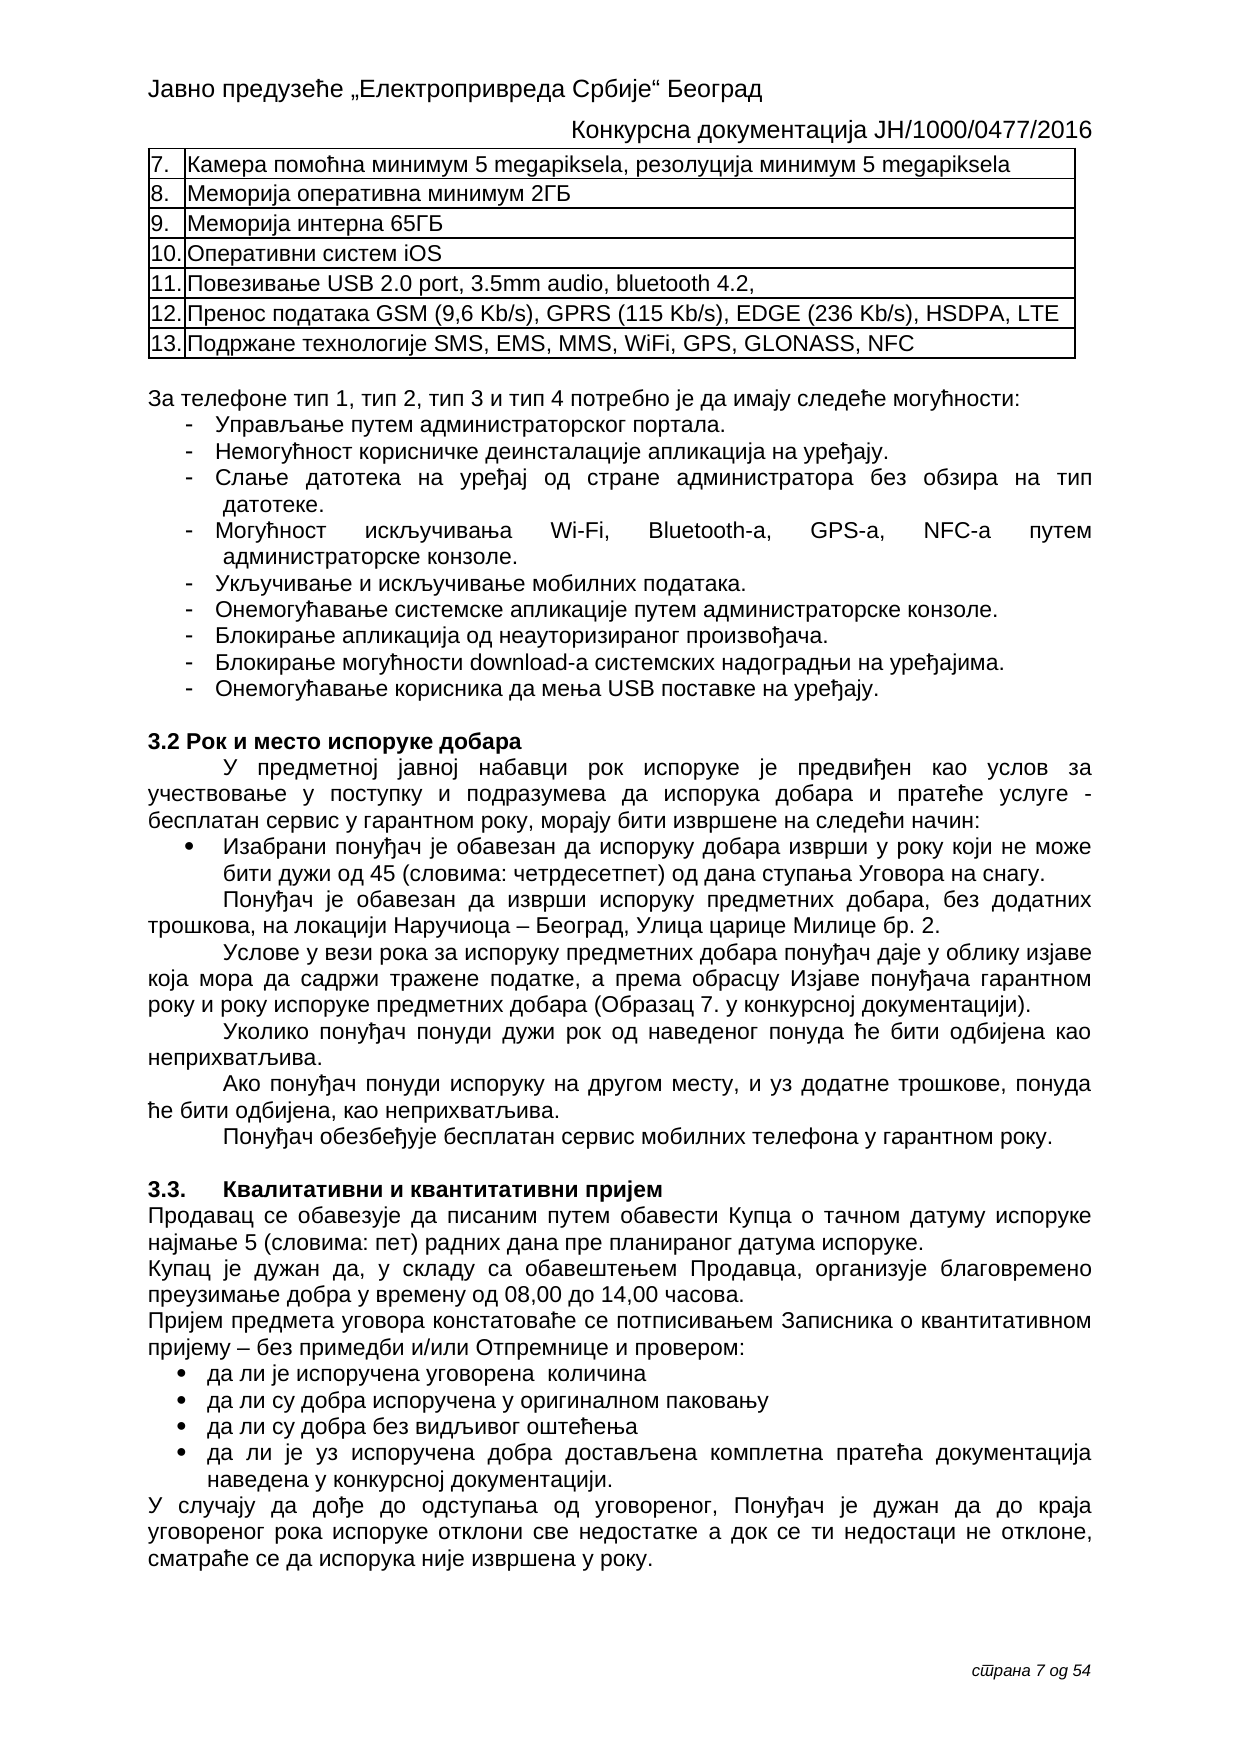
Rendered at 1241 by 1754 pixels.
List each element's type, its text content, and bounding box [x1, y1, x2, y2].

list Изабрани понуђач је обавезан да испоруку добара изврши у року који не може бити дужи од 45 (словима: четрдесетпет) од дана ступања Уговора на снагу. [185, 833, 1092, 886]
text да ли су добра без видљивог оштећења [177, 1413, 1092, 1439]
text да ли је уз испоручена добра достављена комплетна пратећа документација наведена у конкурсној документацији. [177, 1439, 1092, 1492]
text Пријем предмета уговора констатоваће се потписивањем Записника о квантитативном пријему – без примедби и/или Отпремнице и провером: [148, 1307, 1092, 1360]
list Могућност искључивања Wi-Fi, Bluetooth-а, GPS-а, NFC-а путем администраторске конзоле. [185, 517, 1092, 569]
text Услове у вези рока за испоруку предметних добара понуђач даје у облику изјаве која мора да садржи тражене податке, а према обрасцу Изјаве понуђача гарантном року и року испоруке предметних добара (Образац 7. у конкурсној документацији). [148, 938, 1092, 1018]
text Ако понуђач понуди испоруку на другом месту, и уз додатне трошкове, понуда ће бити одбијена, као неприхватљива. [148, 1070, 1092, 1123]
text У предметној јавној набавци рок испоруке је предвиђен као услов за учествовање у поступку и подразумева да испорука добара и пратеће услуге - бесплатан сервис у гарантном року, морају бити извршене на следећи начин: [148, 754, 1092, 833]
list Управљање путем администраторског портала. [185, 411, 1092, 438]
table_cell 8. [150, 179, 184, 207]
table_cell Меморија интерна 65ГБ [186, 209, 1074, 237]
text Продавац се обавезује да писаним путем обавести Купца о тачном датуму испоруке најмање 5 (словима: пет) радних дана пре планираног датума испоруке. [148, 1202, 1092, 1255]
table_cell 9. [150, 209, 184, 237]
subtitle 3.2 Рок и место испоруке добара [148, 728, 1092, 754]
text Уколико понуђач понуди дужи рок од наведеног понуда ће бити одбијена као неприхватљива. [148, 1018, 1092, 1070]
table_cell 10. [150, 239, 184, 267]
table_cell Камера помоћна минимум 5 megapiksela, резолуција минимум 5 megapiksela [186, 149, 1074, 178]
table_cell Повезивање USB 2.0 port, 3.5mm audio, bluetooth 4.2, [186, 269, 1074, 297]
text да ли су добра испоручена у оригиналном паковању [177, 1387, 1092, 1413]
table_cell Меморија оперативна минимум 2ГБ [186, 179, 1074, 207]
table_cell Подржане технологије SMS, EMS, MMS, WiFi, GPS, GLONASS, NFC [186, 329, 1074, 357]
table_cell 11. [150, 269, 184, 297]
subtitle Квалитативни и квантитативни пријем [148, 1176, 1092, 1202]
text Понуђач је обавезан да изврши испоруку предметних добара, без додатних трошкова, на локацији Наручиоца – Београд, Улица царице Милице бр. 2. [148, 886, 1092, 938]
table_cell Оперативни систем iOS [186, 239, 1074, 267]
text У случају да дође до одступања од уговореног, Понуђач је дужан да до краја уговореног рока испоруке отклони све недостатке а док се ти недостаци не отклоне, сматраће се да испорука није извршена у року. [148, 1492, 1092, 1571]
table_cell Пренос података GSM (9,6 Kb/s), GPRS (115 Kb/s), EDGE (236 Kb/s), HSDPA, LTE [186, 299, 1074, 327]
table_cell 13. [150, 329, 184, 357]
list Онемогућавање системске апликације путем администраторске конзоле. [185, 596, 1092, 622]
list Слање датотека на уређај од стране администратора без обзира на тип датотеке. [185, 464, 1092, 517]
table_cell 12. [150, 299, 184, 327]
list Укључивање и искључивање мобилних података. [185, 569, 1092, 596]
text За телефоне тип 1, тип 2, тип 3 и тип 4 потребно је да имају следеће могућности: [148, 385, 1092, 411]
list Блокирање могућности download-а системских надоградњи на уређајима. [185, 649, 1092, 675]
list Немогућност корисничке деинсталације апликација на уређају. [185, 438, 1092, 464]
text да ли је испоручена уговорена количина [177, 1360, 1092, 1387]
text Купац је дужан да, у складу са обавештењем Продавца, организује благовремено преузимање добра у времену од 08,00 до 14,00 часова. [148, 1255, 1092, 1307]
text Понуђач обезбеђује бесплатан сервис мобилних телефона у гарантном року. [148, 1123, 1092, 1149]
list Блокирање апликација од неауторизираног произвођача. [185, 622, 1092, 649]
list Онемогућавање корисника да мења USB поставке на уређају. [185, 675, 1092, 701]
table_cell 7. [150, 149, 184, 178]
